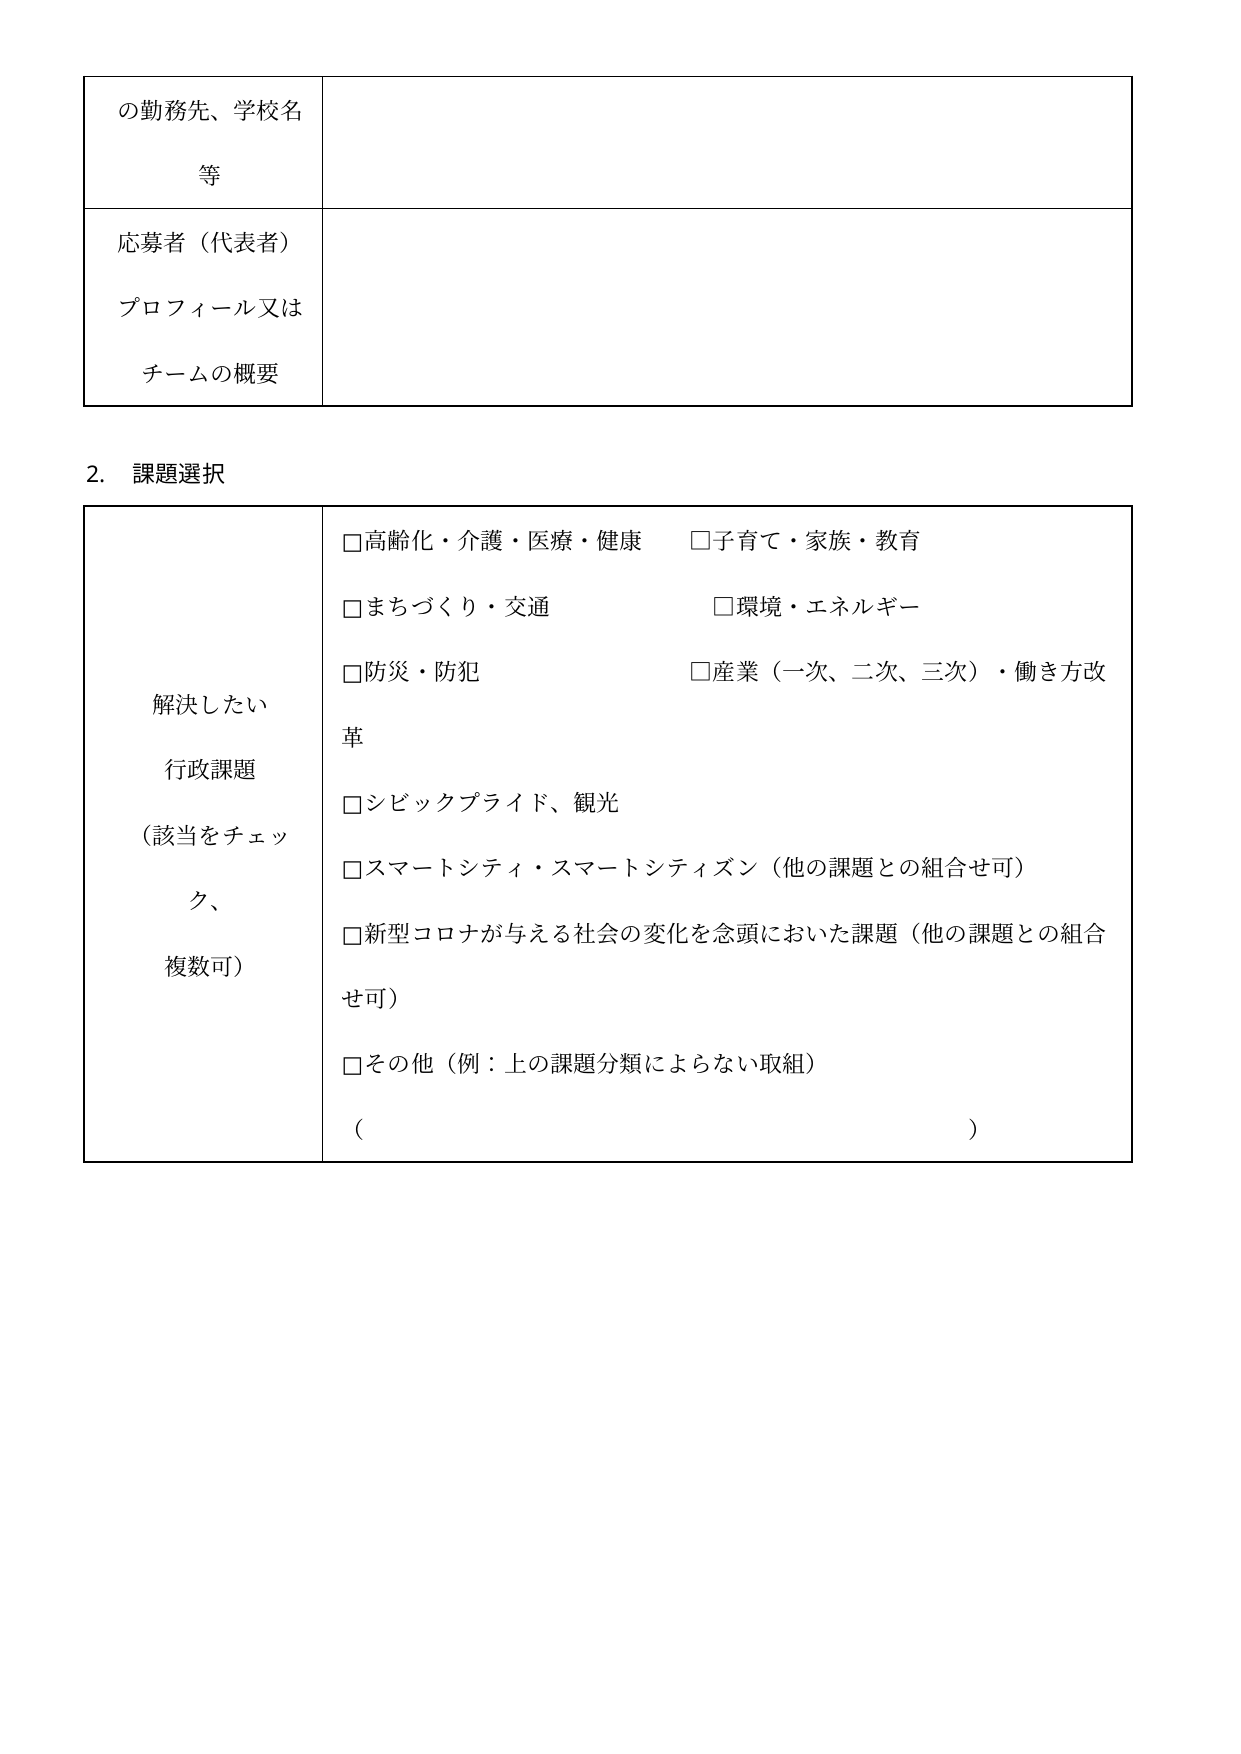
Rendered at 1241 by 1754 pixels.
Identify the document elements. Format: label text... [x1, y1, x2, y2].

table_cell [323, 209, 1131, 405]
table_cell 応募者（代表者） プロフィール又は チームの概要 [85, 209, 322, 405]
table_header □高齢化・介護・医療・健康 □子育て・家族・教育 □まちづくり・交通 □環境・エネルギー □防災・防犯 □産業（一次、二次、三次）・働き方改革 □シビックプライド、観光 □スマートシティ・スマートシティズン（他の課題との組合せ可） □新型コロナが与える社会の変化を念頭においた課題（他の課題との組合せ可） □その他（例：上の課題分類によらない取組） （ ） [323, 507, 1131, 1161]
table_header 解決したい 行政課題 （該当をチェック、 複数可） [85, 507, 322, 1161]
list 課題選択 [86, 439, 1154, 505]
table_cell [323, 77, 1131, 207]
table_cell 応募者（代表者） の勤務先、学校名等 [85, 77, 322, 207]
